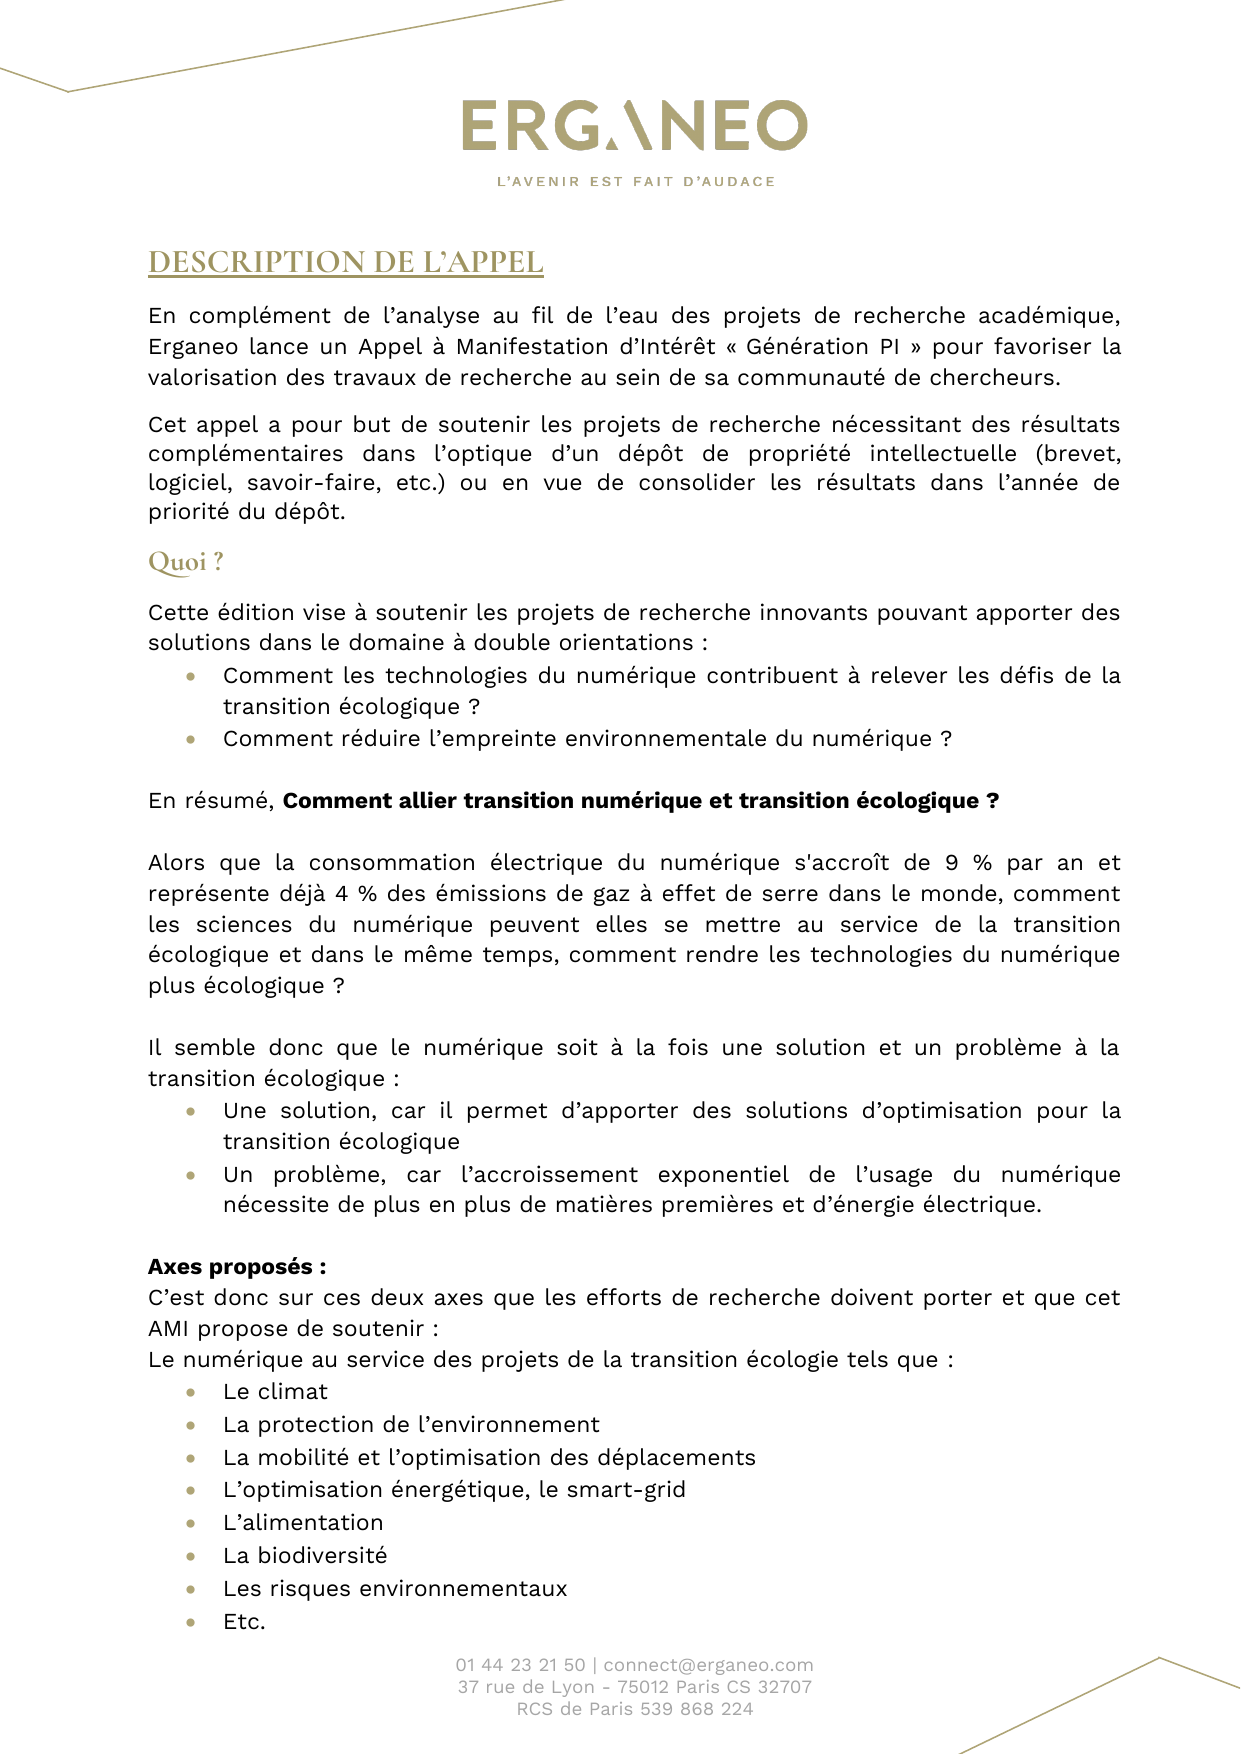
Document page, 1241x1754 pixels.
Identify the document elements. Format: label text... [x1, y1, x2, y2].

list Comment les technologies du numérique contribuent à relever les défis de la transition écologique ? [185, 660, 1122, 720]
list L’alimentation [185, 1508, 1122, 1536]
text Axes proposés : [148, 1253, 1122, 1280]
text Alors que la consommation électrique du numérique s'accroît de 9 % par an et représente déjà 4 % des émissions de gaz à effet de serre dans le monde, comment les sciences du numérique peuvent elles se mettre au service de la transition écologique et dans le même temps, comment rendre les technologies du numérique plus écologique ? [148, 849, 1122, 999]
text Il semble donc que le numérique soit à la fois une solution et un problème à la transition écologique : [148, 1034, 1122, 1092]
text En complément de l’analyse au fil de l’eau des projets de recherche académique, Erganeo lance un Appel à Manifestation d’Intérêt « Génération PI » pour favoriser la valorisation des travaux de recherche au sein de sa communauté de chercheurs. [148, 302, 1122, 391]
text Cette édition vise à soutenir les projets de recherche innovants pouvant apporter des solutions dans le domaine à double orientations : [148, 599, 1122, 656]
list Etc. [185, 1606, 1122, 1635]
list Un problème, car l’accroissement exponentiel de l’usage du numérique nécessite de plus en plus de matières premières et d’énergie électrique. [185, 1159, 1122, 1218]
list Le climat [185, 1376, 1122, 1405]
picture [455, 92, 809, 193]
text DESCRIPTION DE L’APPEL [148, 242, 1122, 282]
list La protection de l’environnement [185, 1409, 1122, 1438]
text C’est donc sur ces deux axes que les efforts de recherche doivent porter et que cet AMI propose de soutenir : [148, 1284, 1122, 1342]
list Comment réduire l’empreinte environnementale du numérique ? [185, 724, 1122, 752]
list Une solution, car il permet d’apporter des solutions d’optimisation pour la transition écologique [185, 1096, 1122, 1155]
text Cet appel a pour but de soutenir les projets de recherche nécessitant des résultats complémentaires dans l’optique d’un dépôt de propriété intellectuelle (brevet, logiciel, savoir-faire, etc.) ou en vue de consolider les résultats dans l’année de priorité du dépôt. [148, 411, 1122, 525]
list La biodiversité [185, 1541, 1122, 1569]
text Le numérique au service des projets de la transition écologie tels que : [148, 1346, 1122, 1372]
list L’optimisation énergétique, le smart-grid [185, 1475, 1122, 1503]
list Les risques environnementaux [185, 1573, 1122, 1602]
list La mobilité et l’optimisation des déplacements [185, 1442, 1122, 1471]
text Quoi ? [148, 544, 1122, 579]
text En résumé, Comment allier transition numérique et transition écologique ? [148, 787, 1122, 814]
